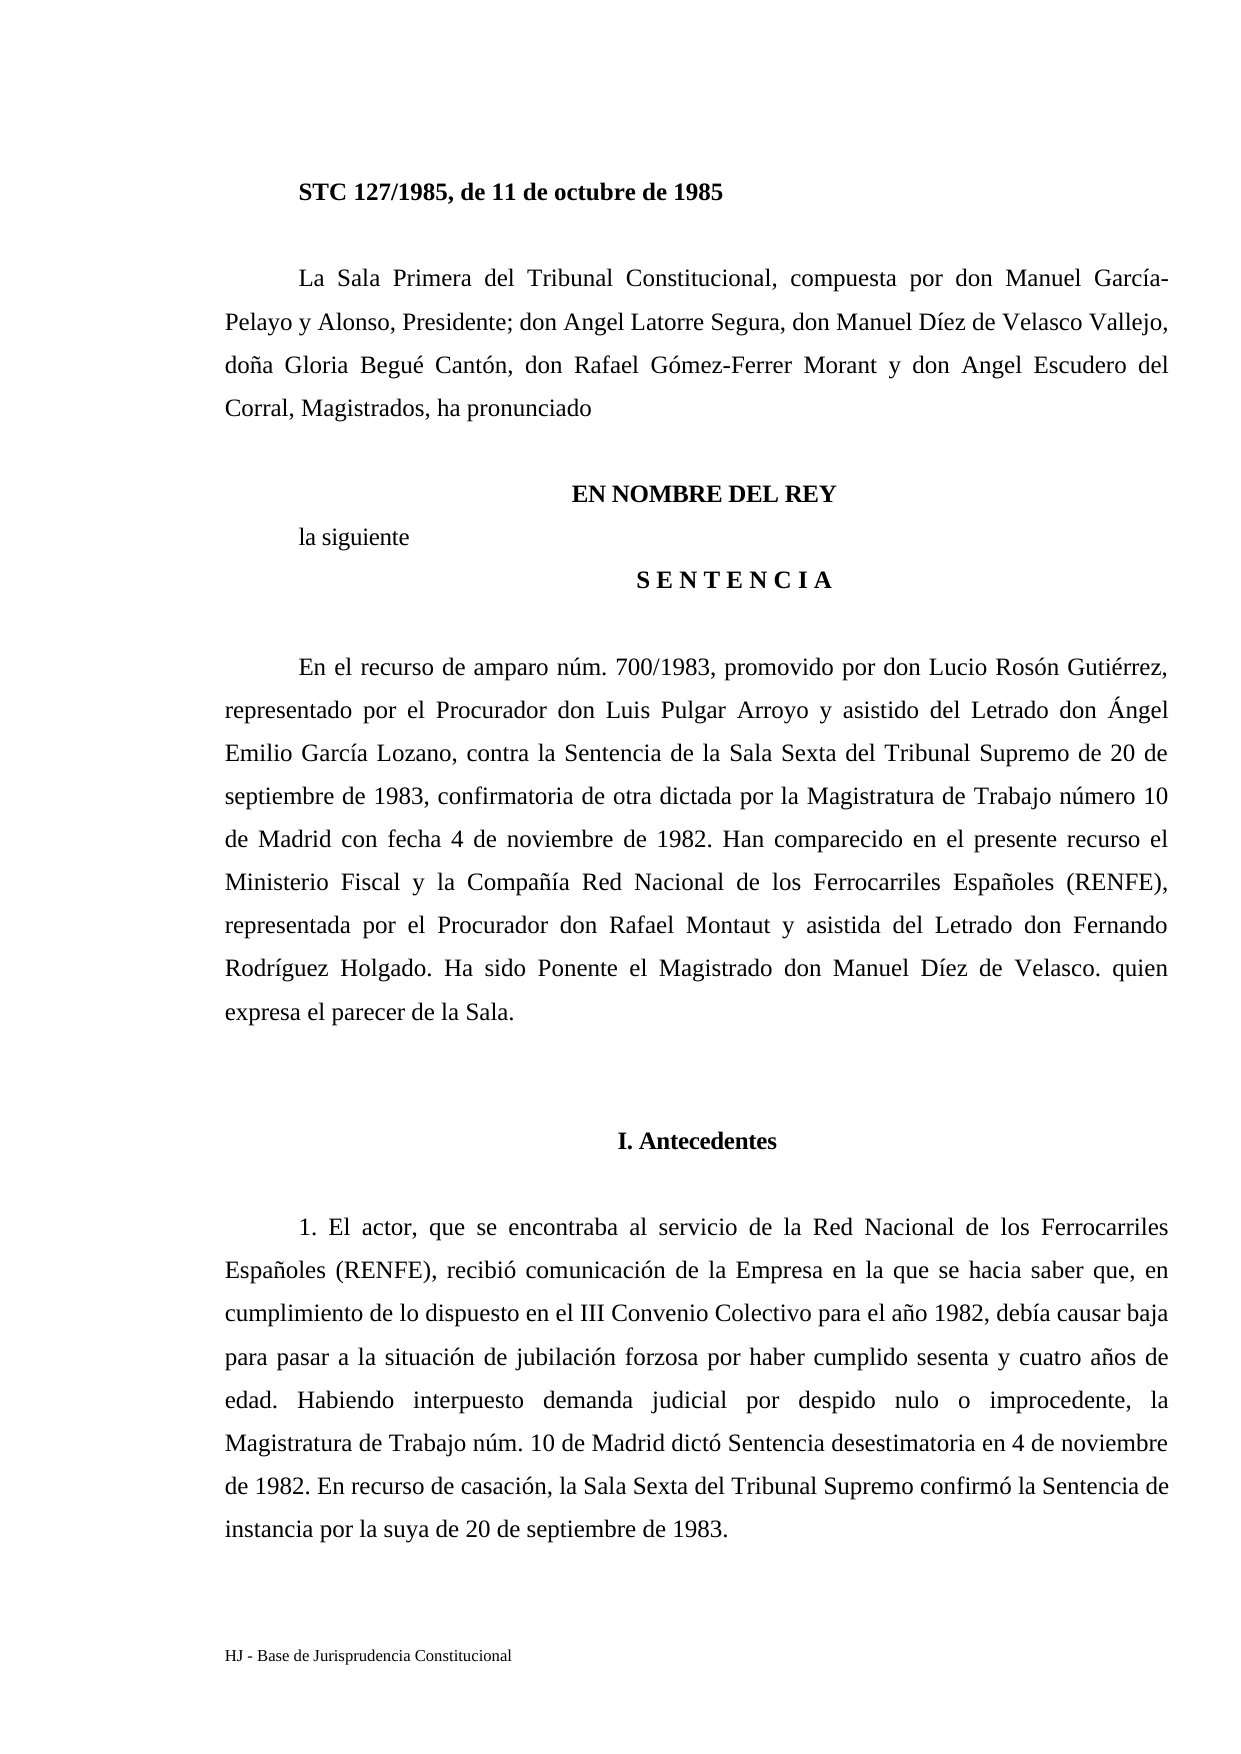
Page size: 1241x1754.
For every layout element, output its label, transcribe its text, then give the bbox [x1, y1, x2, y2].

text 1. El actor, que se encontraba al servicio de la Red Nacional de los Ferrocarriles Españoles (RENFE), recibió comunicación de la Empresa en la que se hacia saber que, en cumplimiento de lo dispuesto en el III Convenio Colectivo para el año 1982, debía causar baja para pasar a la situación de jubilación forzosa por haber cumplido sesenta y cuatro años de edad. Habiendo interpuesto demanda judicial por despido nulo o improcedente, la Magistratura de Trabajo núm. 10 de Madrid dictó Sentencia desestimatoria en 4 de noviembre de 1982. En recurso de casación, la Sala Sexta del Tribunal Supremo confirmó la Sentencia de instancia por la suya de 20 de septiembre de 1983. [224, 1212, 1169, 1543]
text EN NOMBRE DEL REY [224, 479, 1110, 508]
text STC 127/1985, de 11 de octubre de 1985 [224, 177, 1169, 206]
text S E N T E N C I A [224, 565, 1169, 594]
text La Sala Primera del Tribunal Constitucional, compuesta por don Manuel García-Pelayo y Alonso, Presidente; don Angel Latorre Segura, don Manuel Díez de Velasco Vallejo, doña Gloria Begué Cantón, don Rafael Gómez-Ferrer Morant y don Angel Escudero del Corral, Magistrados, ha pronunciado [224, 263, 1169, 422]
text la siguiente [224, 522, 1110, 551]
text I. Antecedentes [224, 1126, 1169, 1155]
text En el recurso de amparo núm. 700/1983, promovido por don Lucio Rosón Gutiérrez, representado por el Procurador don Luis Pulgar Arroyo y asistido del Letrado don Ángel Emilio García Lozano, contra la Sentencia de la Sala Sexta del Tribunal Supremo de 20 de septiembre de 1983, confirmatoria de otra dictada por la Magistratura de Trabajo número 10 de Madrid con fecha 4 de noviembre de 1982. Han comparecido en el presente recurso el Ministerio Fiscal y la Compañía Red Nacional de los Ferrocarriles Españoles (RENFE), representada por el Procurador don Rafael Montaut y asistida del Letrado don Fernando Rodríguez Holgado. Ha sido Ponente el Magistrado don Manuel Díez de Velasco. quien expresa el parecer de la Sala. [224, 652, 1169, 1025]
